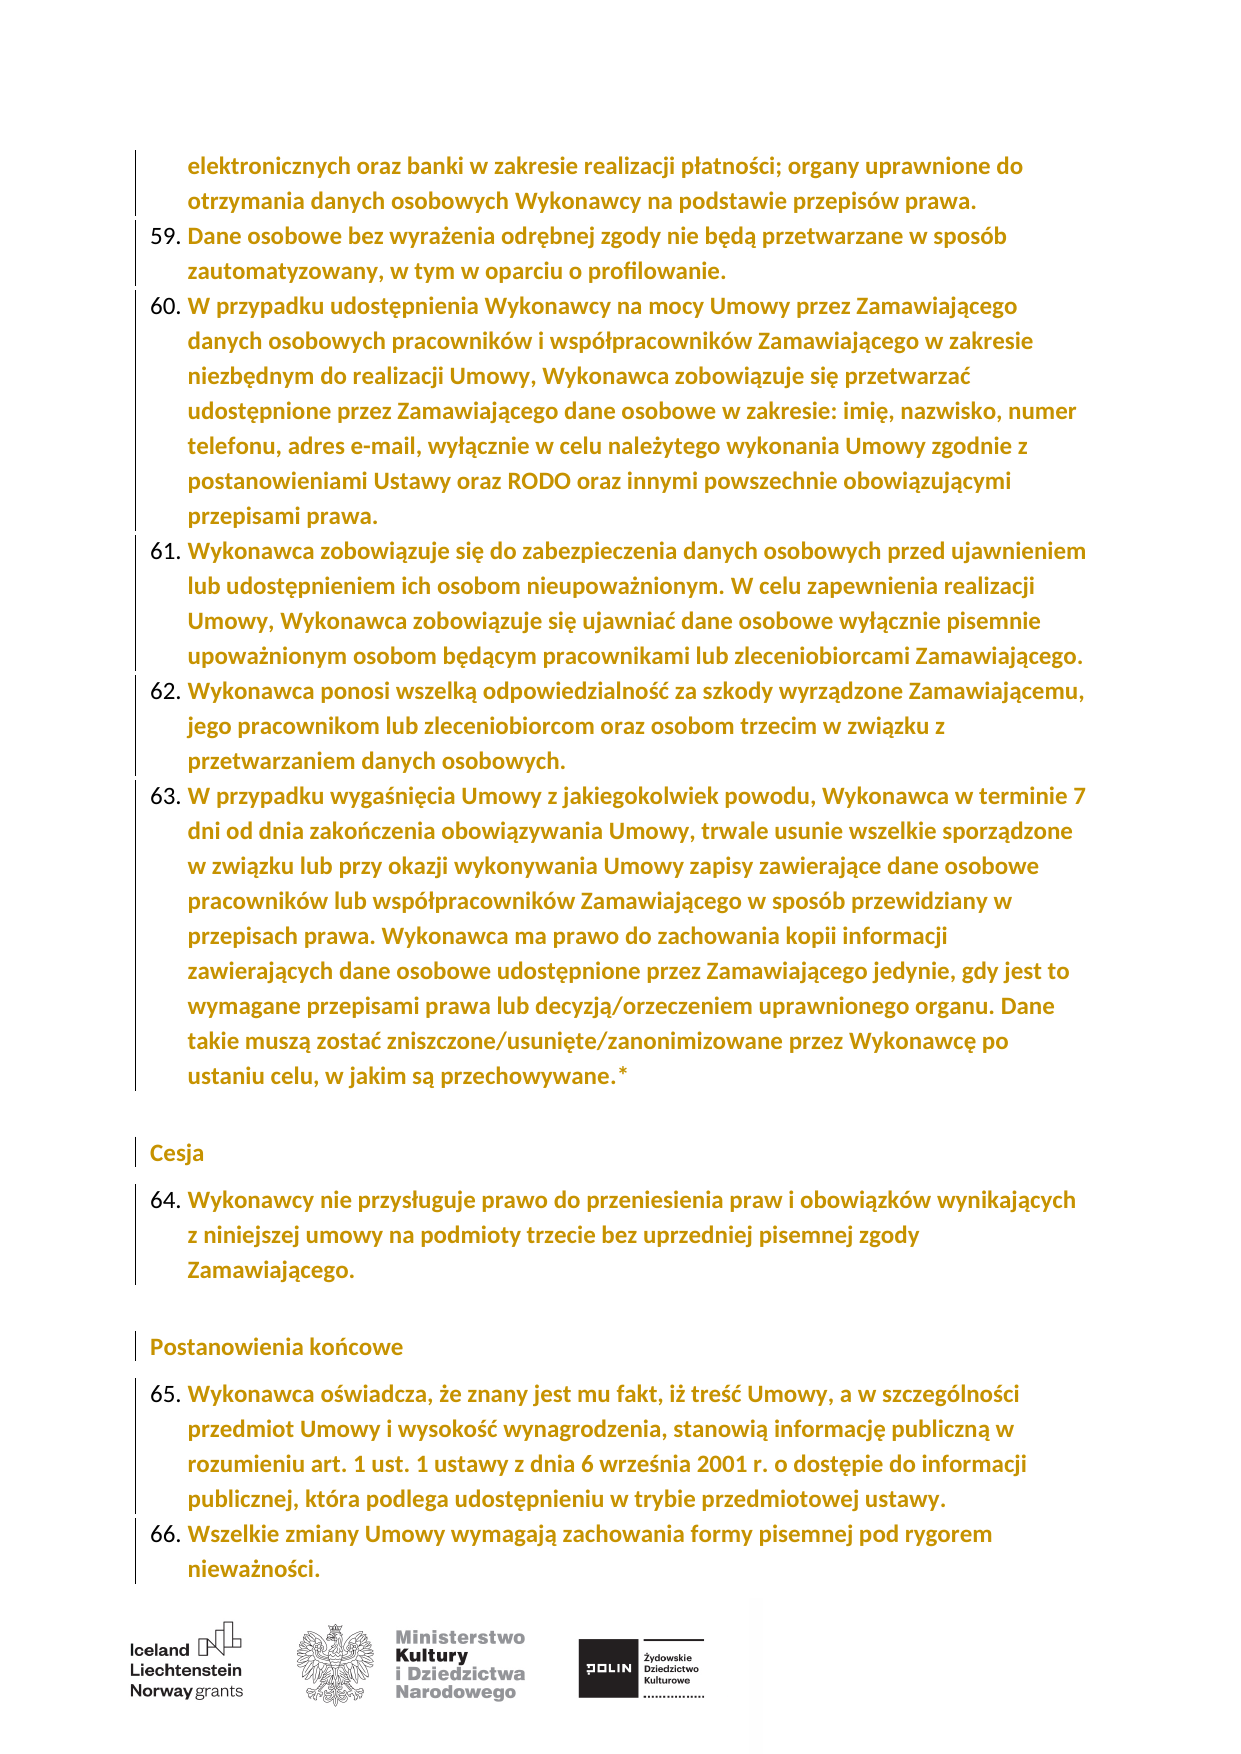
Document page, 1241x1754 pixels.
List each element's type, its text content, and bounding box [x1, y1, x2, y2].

list Wykonawcy nie przysługuje prawo do przeniesienia praw i obowiązków wynikających z niniejszej umowy na podmioty trzecie bez uprzedniej pisemnej zgody Zamawiającego. [150, 1184, 1090, 1285]
subtitle Cesja [150, 1137, 1090, 1167]
list W przypadku udostępnienia Wykonawcy na mocy Umowy przez Zamawiającego danych osobowych pracowników i współpracowników Zamawiającego w zakresie niezbędnym do realizacji Umowy, Wykonawca zobowiązuje się przetwarzać udostępnione przez Zamawiającego dane osobowe w zakresie: imię, nazwisko, numer telefonu, adres e-mail, wyłącznie w celu należytego wykonania Umowy zgodnie z postanowieniami Ustawy oraz RODO oraz innymi powszechnie obowiązującymi przepisami prawa. [150, 290, 1090, 531]
list Wykonawca oświadcza, że znany jest mu fakt, iż treść Umowy, a w szczególności przedmiot Umowy i wysokość wynagrodzenia, stanowią informację publiczną w rozumieniu art. 1 ust. 1 ustawy z dnia 6 września 2001 r. o dostępie do informacji publicznej, która podlega udostępnieniu w trybie przedmiotowej ustawy. [150, 1378, 1090, 1514]
list Wszelkie zmiany Umowy wymagają zachowania formy pisemnej pod rygorem nieważności. [150, 1518, 1090, 1584]
list Dane osobowe bez wyrażenia odrębnej zgody nie będą przetwarzane w sposób zautomatyzowany, w tym w oparciu o profilowanie. [150, 220, 1090, 286]
subtitle Postanowienia końcowe [150, 1331, 1090, 1361]
list Wykonawca ponosi wszelką odpowiedzialność za szkody wyrządzone Zamawiającemu, jego pracownikom lub zleceniobiorcom oraz osobom trzecim w związku z przetwarzaniem danych osobowych. [150, 675, 1090, 776]
list Wykonawca zobowiązuje się do zabezpieczenia danych osobowych przed ujawnieniem lub udostępnieniem ich osobom nieupoważnionym. W celu zapewnienia realizacji Umowy, Wykonawca zobowiązuje się ujawniać dane osobowe wyłącznie pisemnie upoważnionym osobom będącym pracownikami lub zleceniobiorcami Zamawiającego. [150, 535, 1090, 671]
picture [83, 1598, 764, 1754]
list W przypadku wygaśnięcia Umowy z jakiegokolwiek powodu, Wykonawca w terminie 7 dni od dnia zakończenia obowiązywania Umowy, trwale usunie wszelkie sporządzone w związku lub przy okazji wykonywania Umowy zapisy zawierające dane osobowe pracowników lub współpracowników Zamawiającego w sposób przewidziany w przepisach prawa. Wykonawca ma prawo do zachowania kopii informacji zawierających dane osobowe udostępnione przez Zamawiającego jedynie, gdy jest to wymagane przepisami prawa lub decyzją/orzeczeniem uprawnionego organu. Dane takie muszą zostać zniszczone/usunięte/zanonimizowane przez Wykonawcę po ustaniu celu, w jakim są przechowywane.* [150, 780, 1090, 1091]
